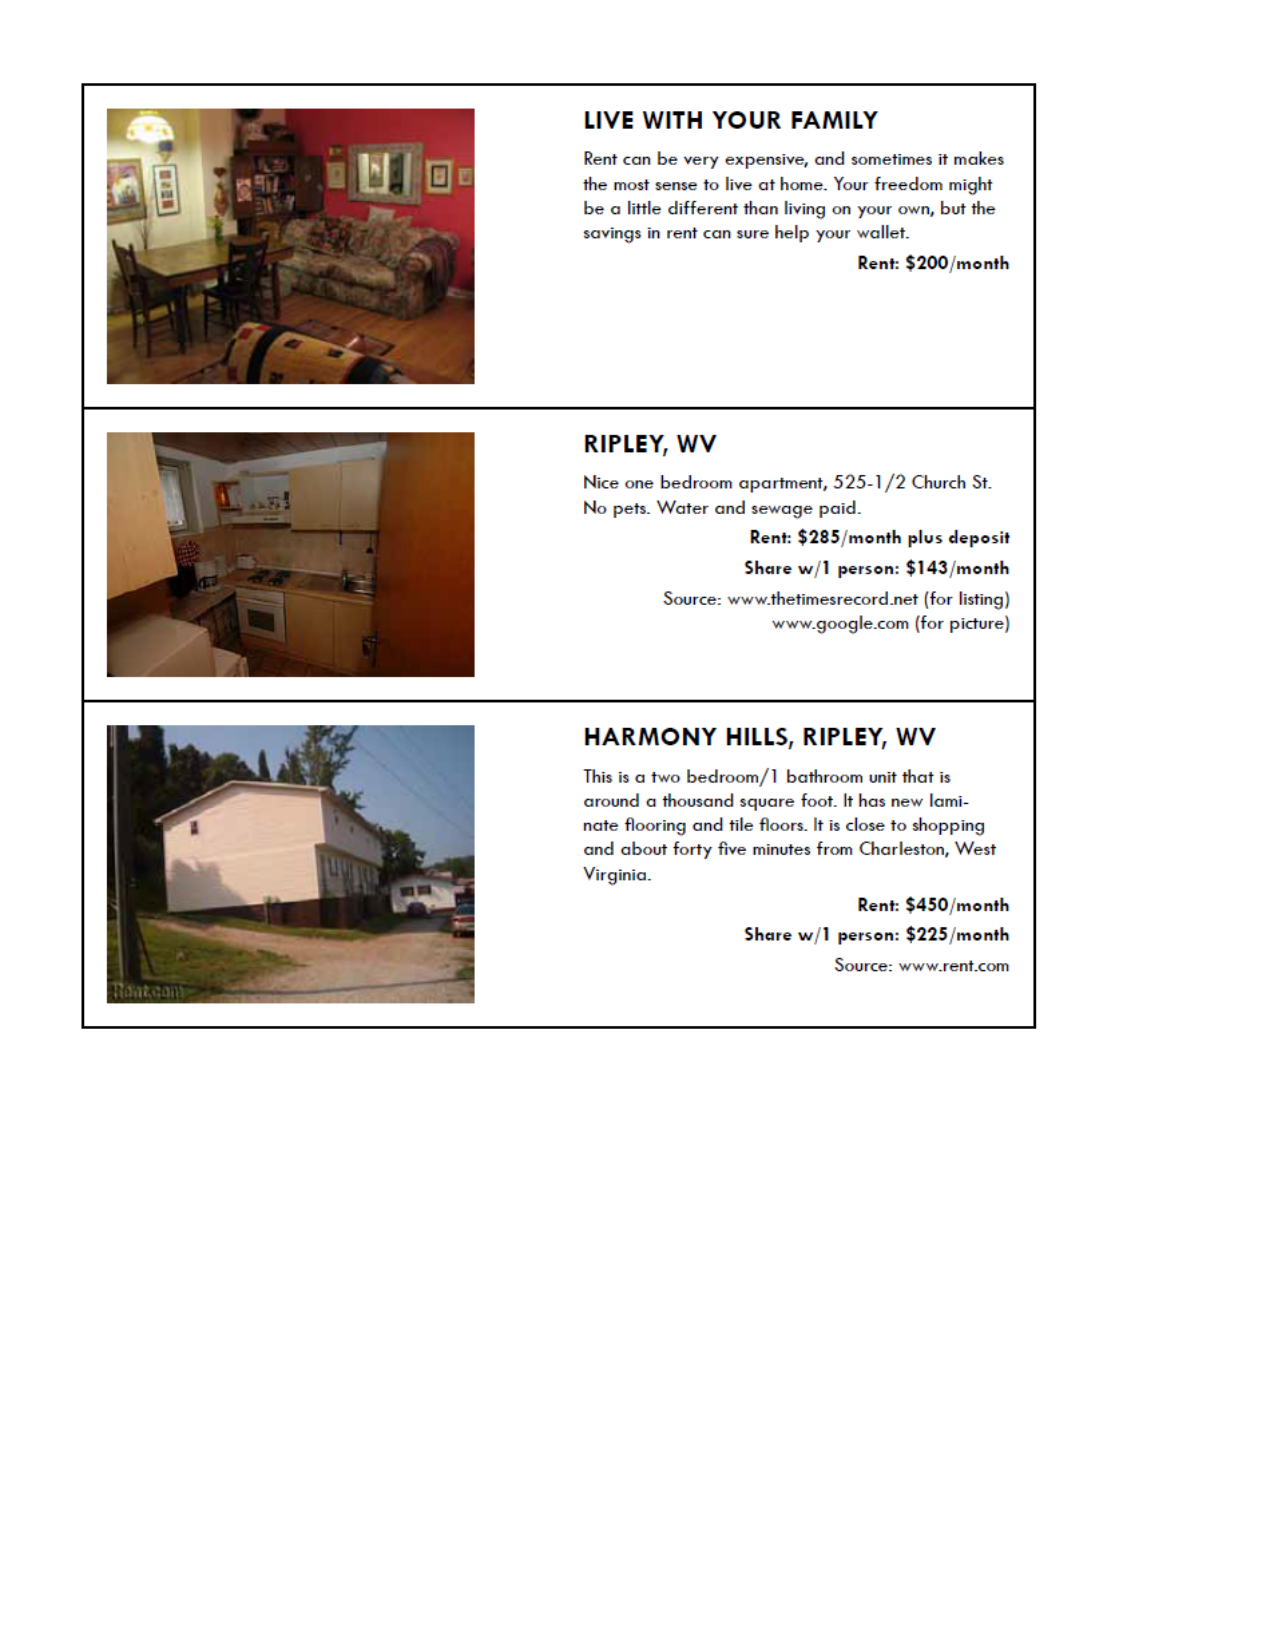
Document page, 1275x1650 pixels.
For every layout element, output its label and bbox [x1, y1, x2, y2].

picture [75, 75, 1050, 1045]
